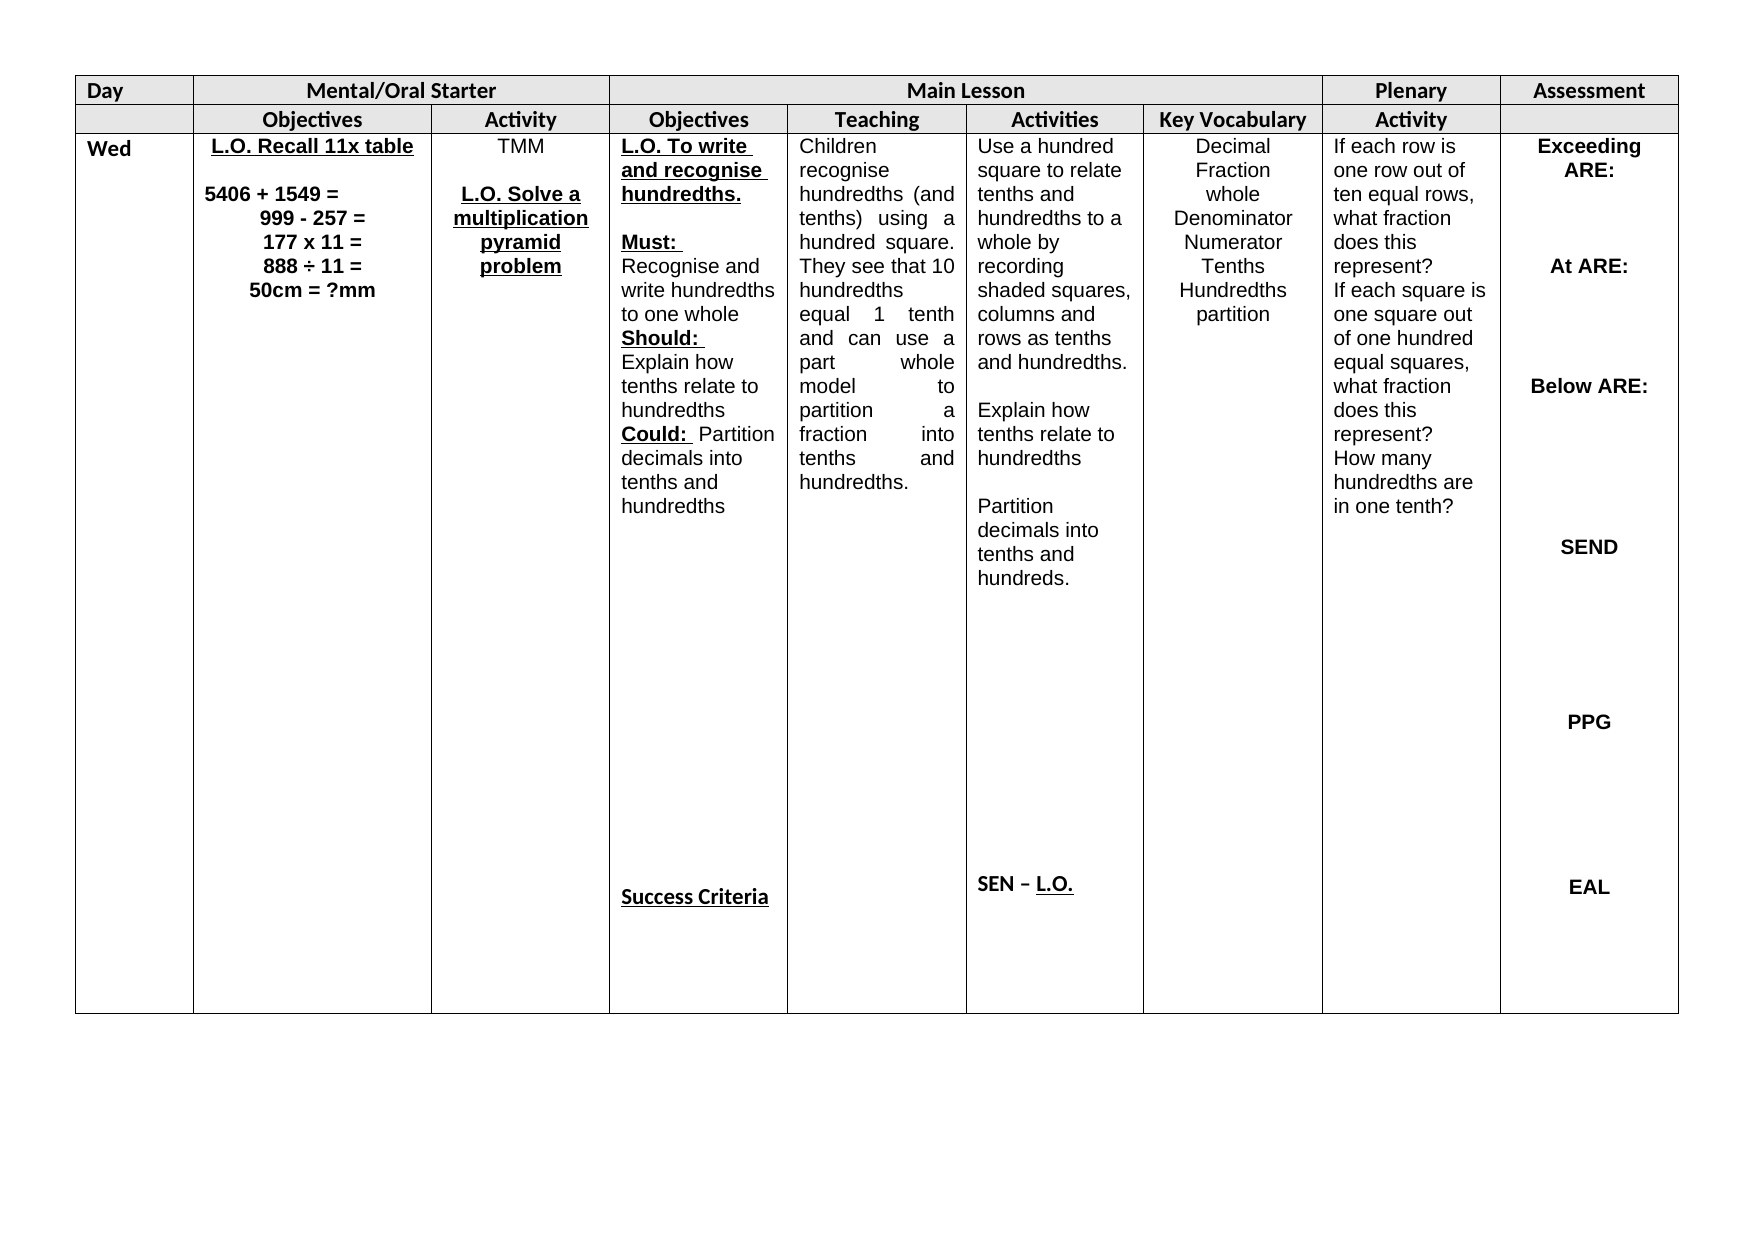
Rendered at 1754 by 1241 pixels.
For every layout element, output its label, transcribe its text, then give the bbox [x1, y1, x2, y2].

table_header Mental/Oral Starter [194, 76, 609, 104]
table_cell Activity [1323, 105, 1500, 133]
table_cell TMM L.O. Solve a multiplication pyramid problem [432, 134, 609, 1013]
table_cell If each row is one row out of ten equal rows, what fraction does this represent? If each square is one square out of one hundred equal squares, what fraction does this represent? How many hundredths are in one tenth? [1323, 134, 1500, 1013]
table_cell Teaching [788, 105, 966, 133]
table_cell [76, 105, 193, 133]
table_cell Exceeding ARE: At ARE: Below ARE: SEND PPG EAL [1501, 134, 1678, 1013]
table_cell Children recognise hundredths (and tenths) using a hundred square. They see that 10 hundredths equal 1 tenth and can use a part whole model to partition a fraction into tenths and hundredths. [788, 134, 966, 1013]
table_header Assessment [1501, 76, 1678, 104]
table_cell Wed [76, 134, 193, 1013]
table_cell [1501, 105, 1678, 133]
table_cell Objectives [194, 105, 431, 133]
table_cell L.O. Recall 11x table 5406 + 1549 = 999 - 257 = 177 x 11 = 888 ÷ 11 = 50cm = ?mm [194, 134, 431, 1013]
table_cell Use a hundred square to relate tenths and hundredths to a whole by recording shaded squares, columns and rows as tenths and hundredths. Explain how tenths relate to hundredths Partition decimals into tenths and hundreds. SEN – L.O. [967, 134, 1143, 1013]
table_cell Objectives [610, 105, 787, 133]
table_header Day [76, 76, 193, 104]
table_cell Activities [967, 105, 1143, 133]
table_cell Key Vocabulary [1144, 105, 1322, 133]
table_header Plenary [1323, 76, 1500, 104]
table_cell Decimal Fraction whole Denominator Numerator Tenths Hundredths partition [1144, 134, 1322, 1013]
table_cell Activity [432, 105, 609, 133]
table_header Main Lesson [610, 76, 1322, 104]
table_cell L.O. To write and recognise hundredths. Must: Recognise and write hundredths to one whole Should: Explain how tenths relate to hundredths Could: Partition decimals into tenths and hundredths Success Criteria [610, 134, 787, 1013]
